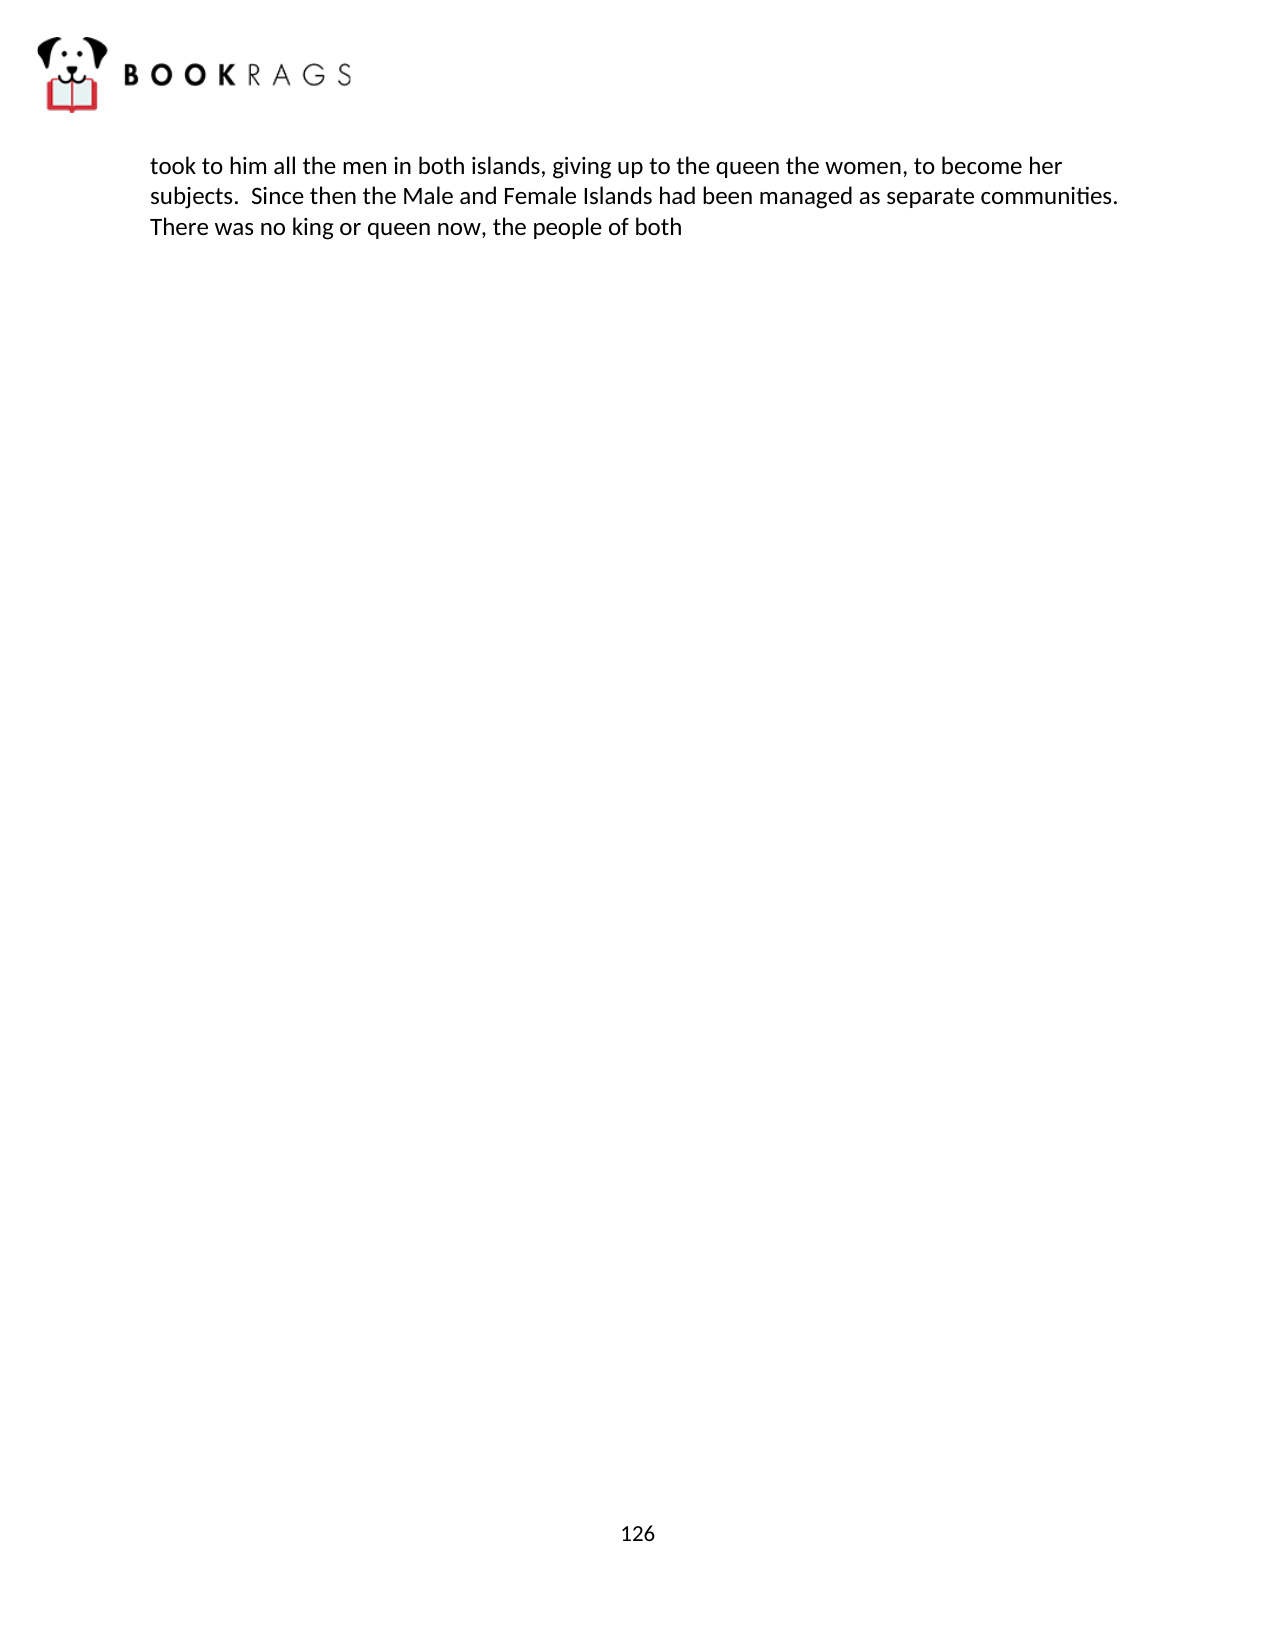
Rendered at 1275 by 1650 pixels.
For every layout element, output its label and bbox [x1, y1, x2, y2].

picture [37, 37, 351, 113]
text [150, 150, 1125, 242]
